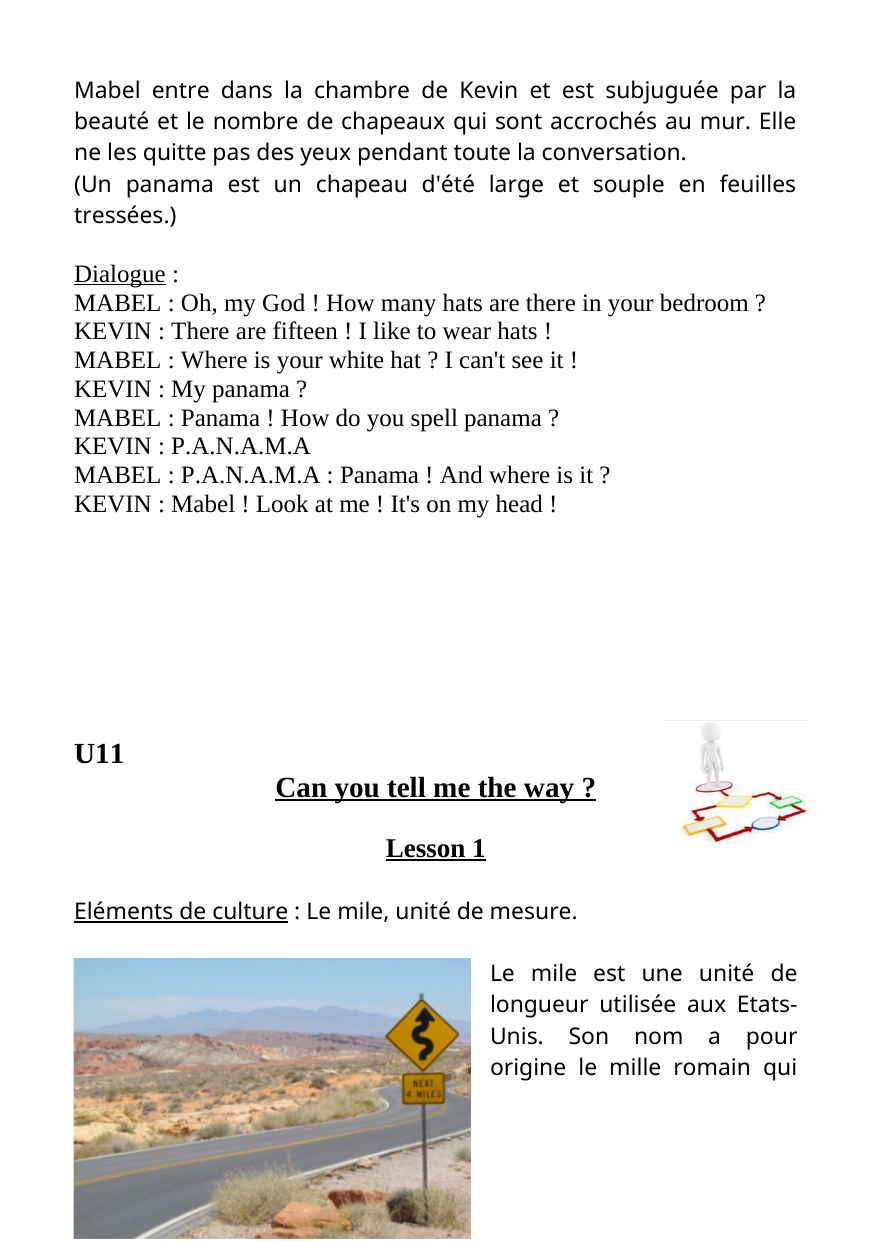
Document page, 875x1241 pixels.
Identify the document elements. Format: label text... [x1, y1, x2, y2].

text MABEL : P.A.N.A.M.A : Panama ! And where is it ? [74, 460, 797, 489]
text Can you tell me the way ? [74, 770, 662, 803]
text (Un panama est un chapeau d'été large et souple en feuilles tressées.) [74, 168, 797, 230]
text KEVIN : Mabel ! Look at me ! It's on my head ! [74, 489, 797, 518]
text KEVIN : My panama ? [74, 374, 797, 403]
text Dialogue : [74, 259, 797, 288]
text U11 [74, 736, 662, 770]
text KEVIN : There are fifteen ! I like to wear hats ! [74, 316, 797, 345]
text MABEL : Panama ! How do you spell panama ? [74, 403, 797, 431]
text MABEL : Oh, my God ! How many hats are there in your bedroom ? [74, 288, 797, 316]
text Lesson 1 [74, 832, 797, 863]
text Mabel entre dans la chambre de Kevin et est subjuguée par la beauté et le nombre de chapeaux qui sont accrochés au mur. Elle ne les quitte pas des yeux pendant toute la conversation. [74, 74, 797, 168]
picture [662, 720, 810, 845]
text Eléments de culture : Le mile, unité de mesure. [74, 894, 797, 926]
picture [73, 956, 471, 1241]
text MABEL : Where is your white hat ? I can't see it ! [74, 345, 797, 374]
text KEVIN : P.A.N.A.M.A [74, 431, 797, 460]
